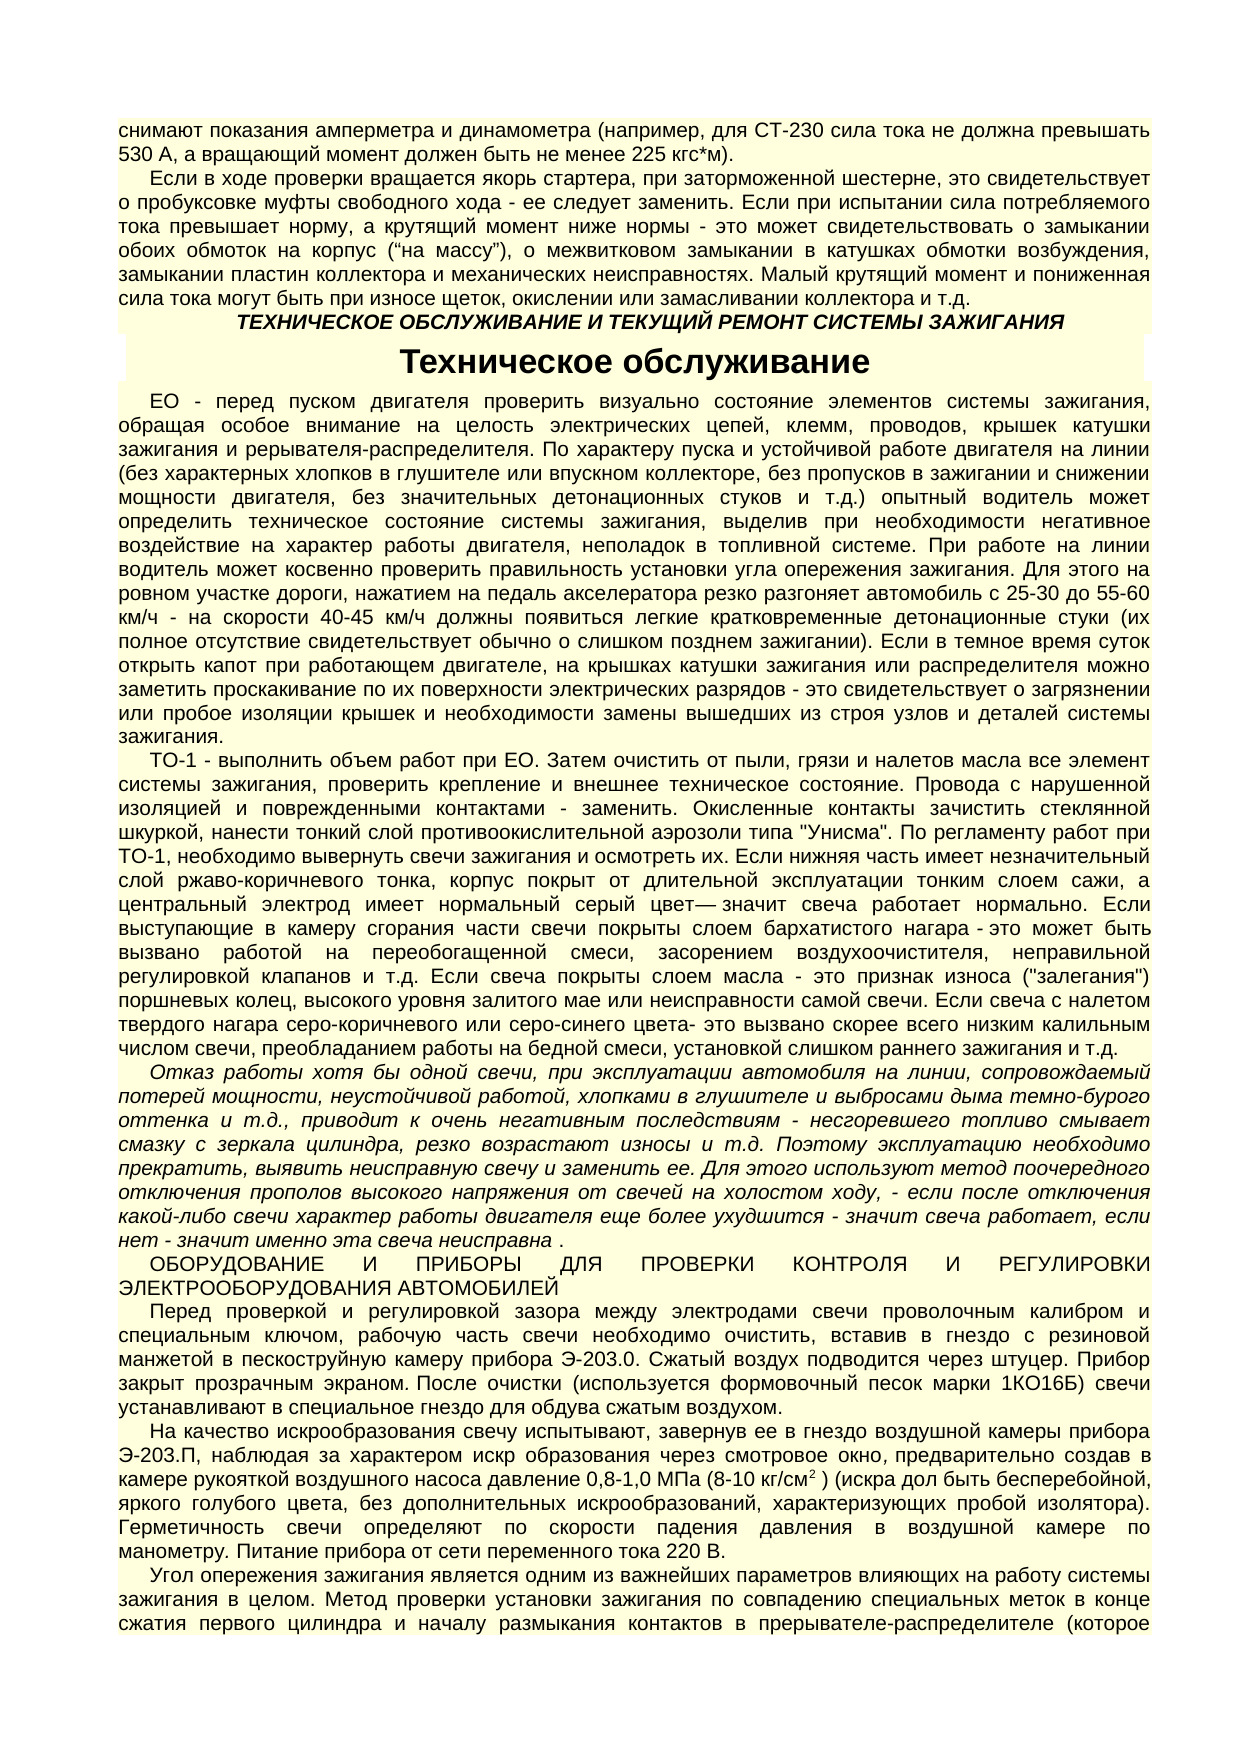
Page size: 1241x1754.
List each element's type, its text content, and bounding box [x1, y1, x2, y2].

text Если в ходе проверки вращается якорь стартера, при заторможенной шестерне, это свидетельствует о пробуксовке муфты свободного хода - ее следует заменить. Если при испытании сила потребляемого тока превышает норму, а крутящий момент ниже нормы - это может свидетельствовать о замыкании обоих обмоток на корпус (“на массу”), о межвитковом замыкании в катушках обмотки возбуждения, замыкании пластин коллектора и механических неисправностях. Малый крутящий момент и пониженная сила тока могут быть при износе щеток, окислении или замасливании коллектора и т.д. [118, 166, 1152, 310]
text Перед проверкой и регулировкой зазора между электродами свечи проволочным калибром и специальным ключом, рабочую часть свечи необходимо очистить, вставив в гнездо с резиновой манжетой в пескоструйную камеру прибора Э-203.0. Сжатый воздух подводится через штуцер. Прибор закрыт прозрачным экраном. После очистки (используется формовочный песок марки 1КО16Б) свечи устанавливают в специальное гнездо для обдува сжатым воздухом. [118, 1299, 1152, 1419]
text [118, 1563, 1152, 1635]
text ТО-1 - выполнить объем работ при ЕО. Затем очистить от пыли, грязи и налетов масла все элемент системы зажигания, проверить крепление и внешнее техническое состояние. Провода с нарушенной изоляцией и поврежденными контактами - заменить. Окисленные контакты зачистить стеклянной шкуркой, нанести тонкий слой противоокислительной аэрозоли типа "Унисма". По регламенту работ при ТО-1, необходимо вывернуть свечи зажигания и осмотреть их. Если нижняя часть имеет незначительный слой ржаво-коричневого тонка, корпус покрыт от длительной эксплуатации тонким слоем сажи, а центральный электрод имеет нормальный серый цвет— значит свеча работает нормально. Если выступающие в камеру сгорания части свечи покрыты слоем бархатистого нагара - это может быть вызвано работой на переобогащенной смеси, засорением воздухоочистителя, неправильной регулировкой клапанов и т.д. Если свеча покрыты слоем масла - это признак износа ("залегания") поршневых колец, высокого уровня залитого мае или неисправности самой свечи. Если свеча с налетом твердого нагара серо-коричневого или серо-синего цвета- это вызвано скорее всего низким калильным числом свечи, преобладанием работы на бедной смеси, установкой слишком раннего зажигания и т.д. [118, 748, 1152, 1060]
text ТЕХНИЧЕСКОЕ ОБСЛУЖИВАНИЕ И ТЕКУЩИЙ РЕМОНТ СИСТЕМЫ ЗАЖИГАНИЯ [118, 310, 1152, 334]
text Отказ работы хотя бы одной свечи, при эксплуатации автомобиля на линии, сопровождаемый потерей мощности, неустойчивой работой, хлопками в глушителе и выбросами дыма темно-бурого оттенка и т.д., приводит к очень негативным последствиям - несгоревшего топливо смывает смазку с зеркала цилиндра, резко возрастают износы и т.д. Поэтому эксплуатацию необходимо прекратить, выявить неисправную свечу и заменить ее. Для этого используют метод поочередного отключения прополов высокого напряжения от свечей на холостом ходу, - если после отключения какой-либо свечи характер работы двигателя еще более ухудшится - значит свеча работает, если нет - значит именно эта свеча неисправна . [118, 1060, 1152, 1251]
text ОБОРУДОВАНИЕ И ПРИБОРЫ ДЛЯ ПРОВЕРКИ КОНТРОЛЯ И РЕГУЛИРОВКИ ЭЛЕКТРООБОРУДОВАНИЯ АВТОМОБИЛЕЙ [118, 1251, 1152, 1299]
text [118, 118, 1152, 166]
text На качество искрообразования свечу испытывают, завернув ее в гнездо воздушной камеры прибора Э-203.П, наблюдая за характером искр образования через смотровое окно, предварительно создав в камере рукояткой воздушного насоса давление 0,8-1,0 МПа (8-10 кг/см2 ) (искра дол быть бесперебойной, яркого голубого цвета, без дополнительных искрообразований, характеризующих пробой изолятора). Герметичность свечи определяют по скорости падения давления в воздушной камере по манометру. Питание прибора от сети переменного тока 220 В. [118, 1419, 1152, 1563]
text ЕО - перед пуском двигателя проверить визуально состояние элементов системы зажигания, обращая особое внимание на целость электрических цепей, клемм, проводов, крышек катушки зажигания и рерывателя-распределителя. По характеру пуска и устойчивой работе двигателя на линии (без характерных хлопков в глушителе или впускном коллекторе, без пропусков в зажигании и снижении мощности двигателя, без значительных детонационных стуков и т.д.) опытный водитель может определить техническое состояние системы зажигания, выделив при необходимости негативное воздействие на характер работы двигателя, неполадок в топливной системе. При работе на линии водитель может косвенно проверить правильность установки угла опережения зажигания. Для этого на ровном участке дороги, нажатием на педаль акселератора резко разгоняет автомобиль с 25-30 до 55-60 км/ч - на скорости 40-45 км/ч должны появиться легкие кратковременные детонационные стуки (их полное отсутствие свидетельствует обычно о слишком позднем зажигании). Если в темное время суток открыть капот при работающем двигателе, на крышках катушки зажигания или распределителя можно заметить проскакивание по их поверхности электрических разрядов - это свидетельствует о загрязнении или пробое изоляции крышек и необходимости замены вышедших из строя узлов и деталей системы зажигания. [118, 389, 1152, 748]
text Техническое обслуживание [126, 342, 1144, 381]
